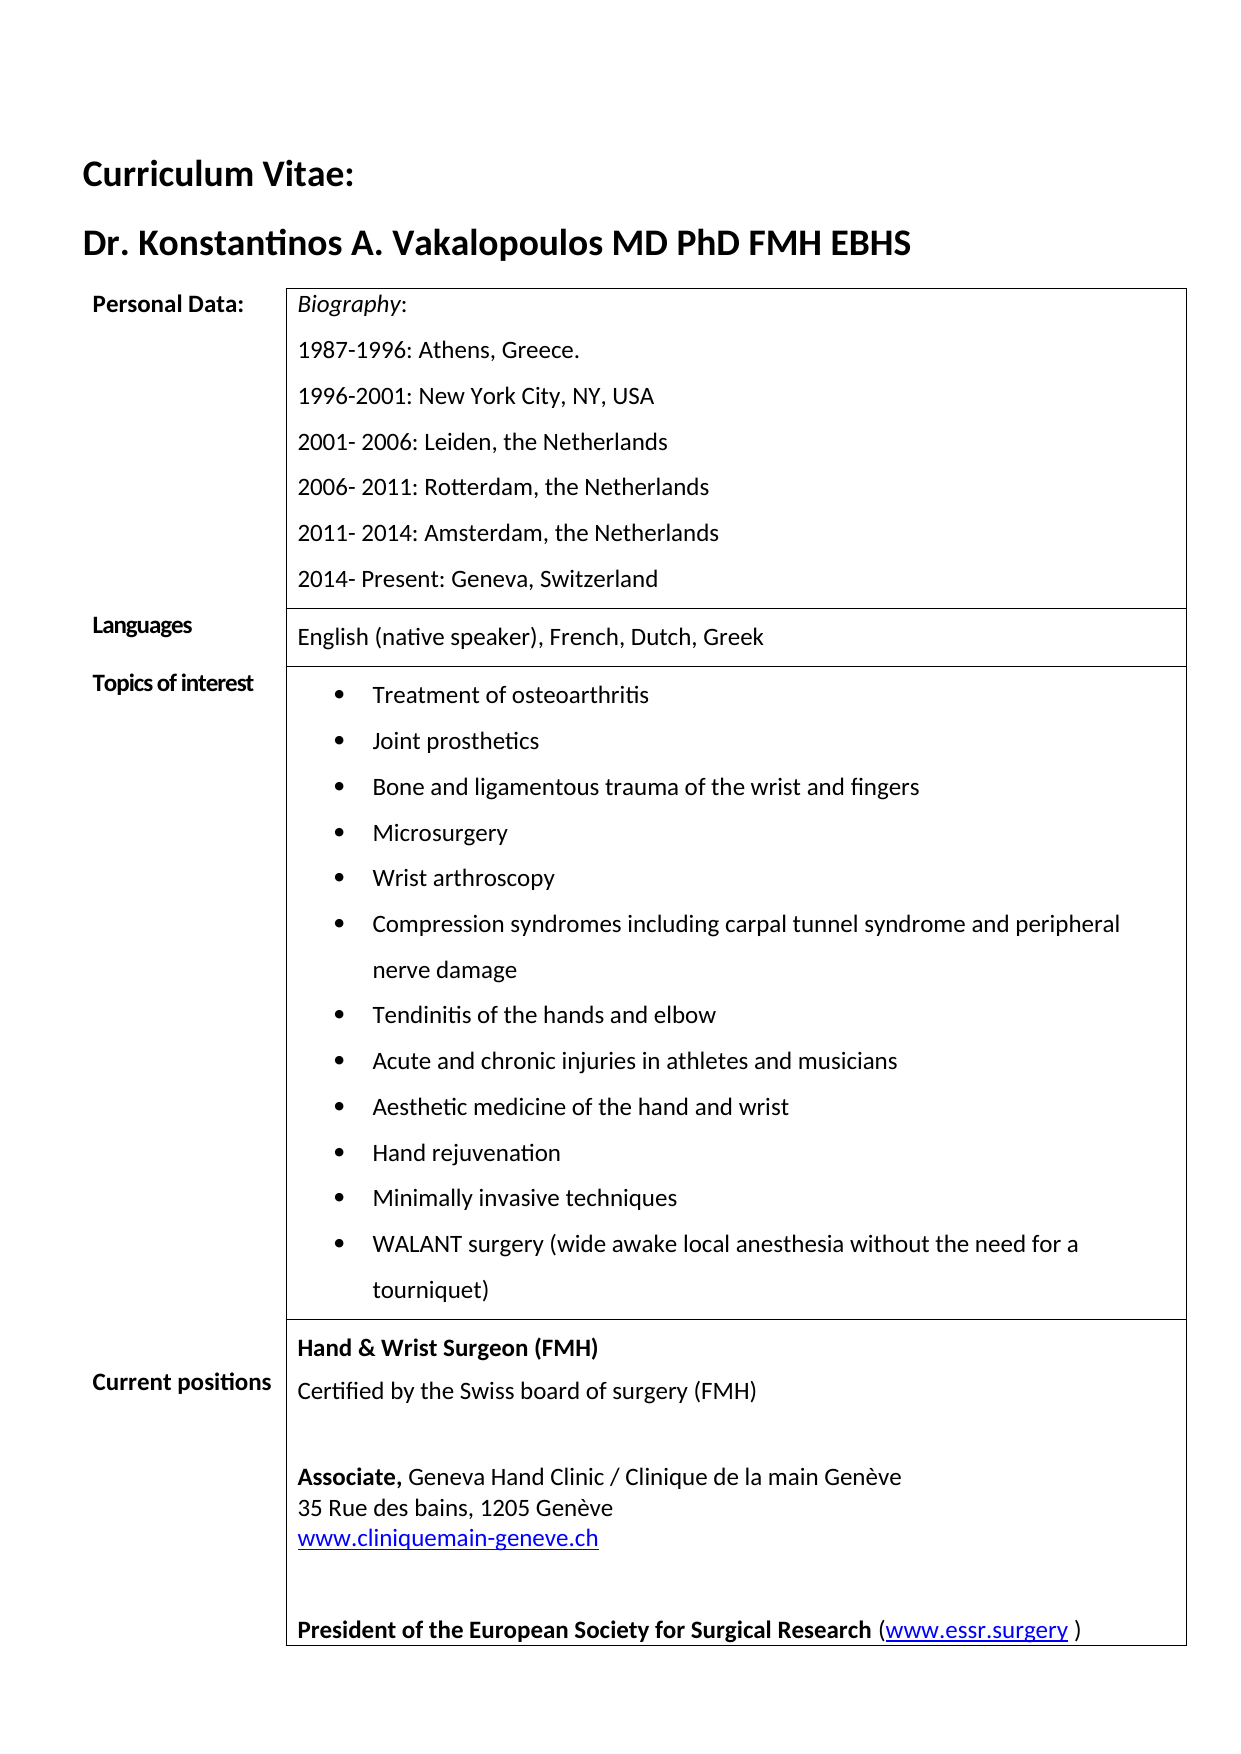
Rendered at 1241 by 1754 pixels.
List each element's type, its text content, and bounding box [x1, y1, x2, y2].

table_header Personal Data: [81, 288, 286, 608]
table_cell Languages [81, 608, 286, 666]
table_cell Topics of interest [81, 666, 286, 1319]
text Curriculum Vitae: [83, 150, 1071, 196]
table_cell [287, 1320, 1186, 1644]
table_cell English (native speaker), French, Dutch, Greek [287, 609, 1186, 666]
table_cell Treatment of osteoarthritis Joint prosthetics Bone and ligamentous trauma of the wrist and fingers Microsurgery Wrist arthroscopy Compression syndromes including carpal tunnel syndrome and peripheral nerve damage Tendinitis of the hands and elbow Acute and chronic injuries in athletes and musicians Aesthetic medicine of the hand and wrist Hand rejuvenation Minimally invasive techniques WALANT surgery (wide awake local anesthesia without the need for a tourniquet) [287, 667, 1186, 1319]
table_header Biography: 1987-1996: Athens, Greece. 1996-2001: New York City, NY, USA 2001- 2006: Leiden, the Netherlands 2006- 2011: Rotterdam, the Netherlands 2011- 2014: Amsterdam, the Netherlands 2014- Present: Geneva, Switzerland [287, 289, 1186, 608]
table_cell Current positions [81, 1319, 286, 1644]
text Dr. Konstantinos A. Vakalopoulos MD PhD FMH EBHS [83, 219, 1071, 264]
